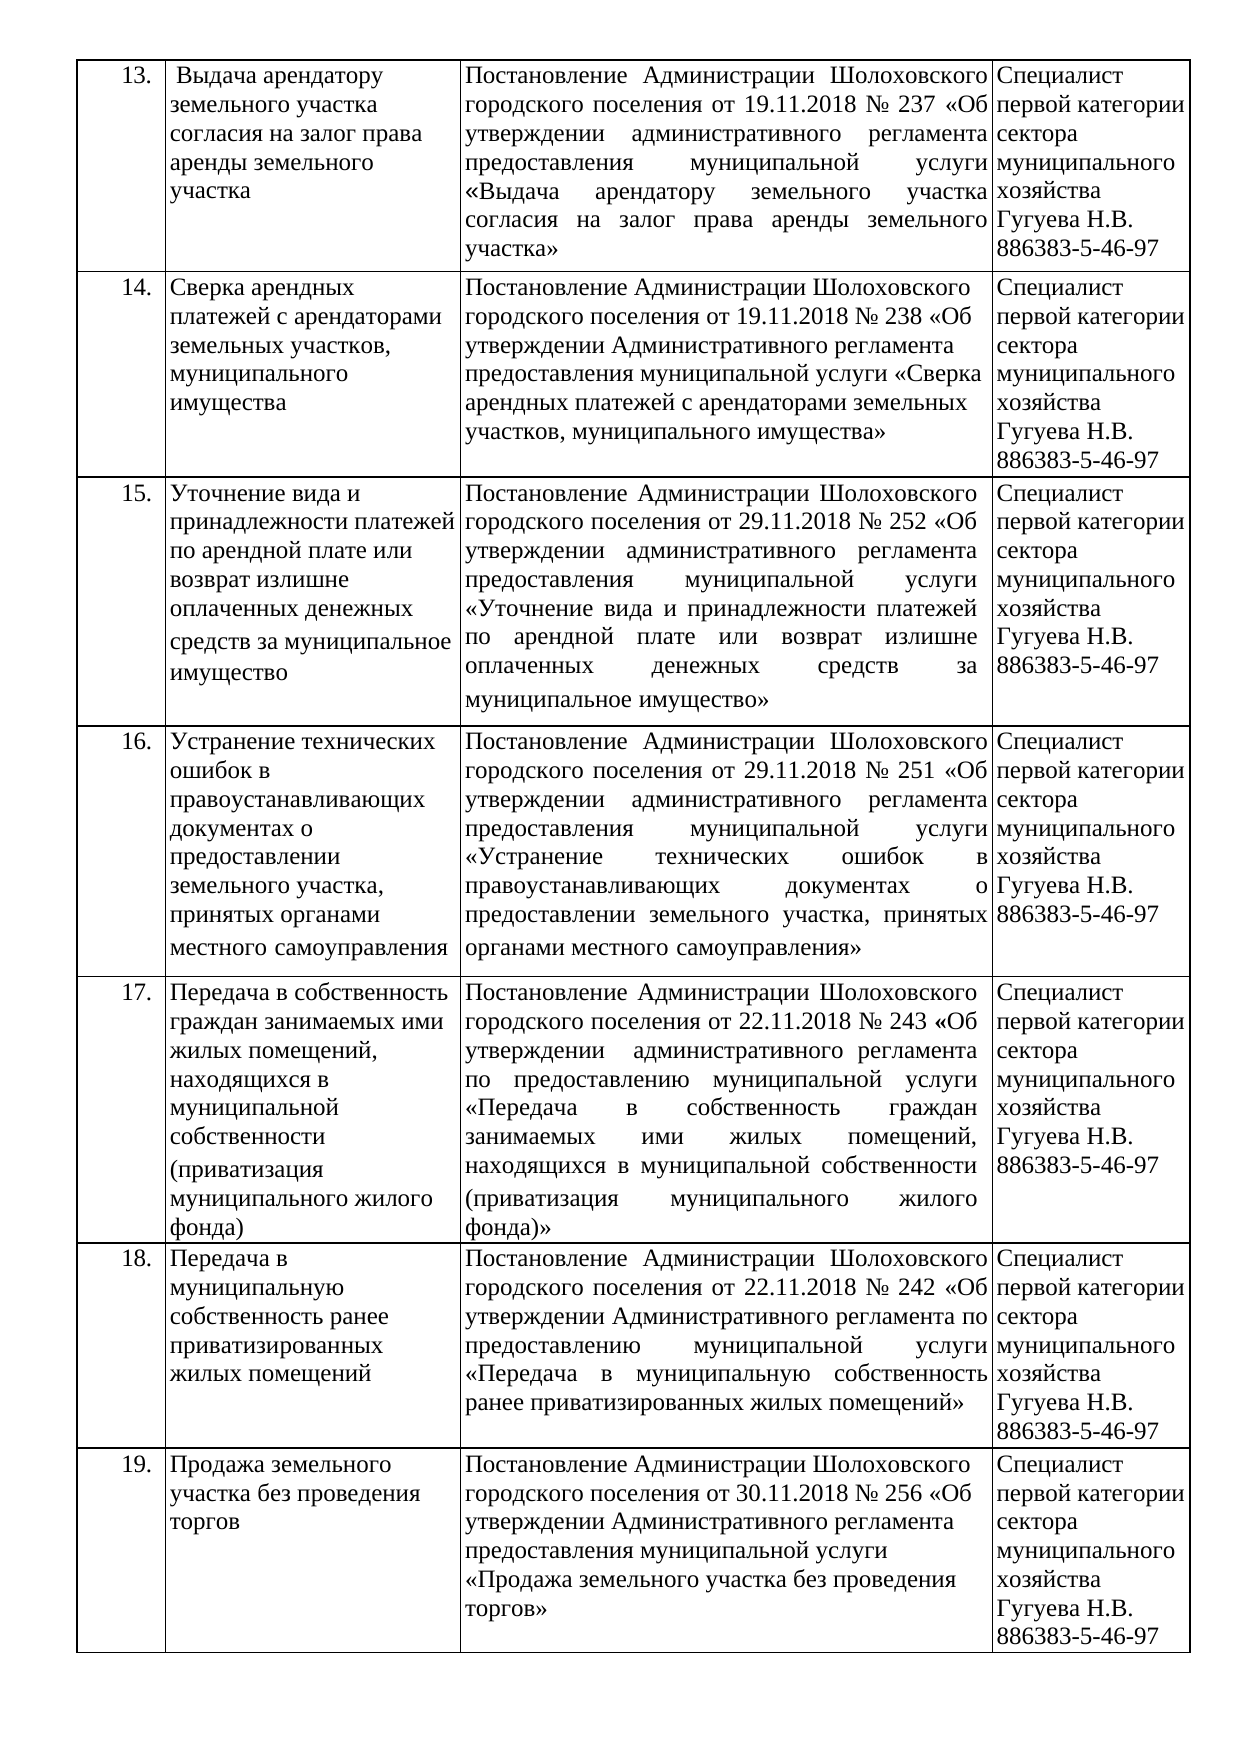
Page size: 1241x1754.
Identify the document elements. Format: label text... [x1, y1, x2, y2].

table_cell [993, 1449, 1189, 1652]
table_cell Постановление Администрации Шолоховского городского поселения от 19.11.2018 № 238 «Об утверждении Административного регламента предоставления муниципальной услуги «Сверка арендных платежей с арендаторами земельных участков, муниципального имущества» [461, 272, 992, 476]
table_cell Постановление Администрации Шолоховского городского поселения от 22.11.2018 № 242 «Об утверждении Административного регламента по предоставлению муниципальной услуги «Передача в муниципальную собственность ранее приватизированных жилых помещений» [461, 1244, 992, 1447]
table_cell Специалист первой категории сектора муниципального хозяйства Гугуева Н.В. 886383-5-46-97 [993, 1244, 1189, 1447]
table_cell [78, 727, 165, 976]
table_cell Продажа земельного участка без проведения торгов [166, 1449, 460, 1652]
table_cell Передача в муниципальную собственность ранее приватизированных жилых помещений [166, 1244, 460, 1447]
table_cell [78, 1449, 165, 1652]
table_cell Специалист первой категории сектора муниципального хозяйства Гугуева Н.В. 886383-5-46-97 [993, 727, 1189, 976]
table_cell Устранение технических ошибок в правоустанавливающих документах о предоставлении земельного участка, принятых органами местного самоуправления [166, 727, 460, 976]
table_cell Сверка арендных платежей с арендаторами земельных участков, муниципального имущества [166, 272, 460, 476]
table_cell Специалист первой категории сектора муниципального хозяйства Гугуева Н.В. 886383-5-46-97 [993, 977, 1189, 1242]
table_cell Постановление Администрации Шолоховского городского поселения от 22.11.2018 № 243 «Об утверждении административного регламента по предоставлению муниципальной услуги «Передача в собственность граждан занимаемых ими жилых помещений, находящихся в муниципальной собственности (приватизация муниципального жилого фонда)» [461, 977, 992, 1242]
table_cell Специалист первой категории сектора муниципального хозяйства Гугуева Н.В. 886383-5-46-97 [993, 478, 1189, 725]
table_cell Специалист первой категории сектора муниципального хозяйства Гугуева Н.В. 886383-5-46-97 [993, 272, 1189, 476]
table_cell Передача в собственность граждан занимаемых ими жилых помещений, находящихся в муниципальной собственности (приватизация муниципального жилого фонда) [166, 977, 460, 1242]
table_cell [993, 61, 1189, 271]
table_cell [78, 61, 165, 271]
table_cell Выдача арендатору земельного участка согласия на залог права аренды земельного участка [166, 61, 460, 271]
table_cell Постановление Администрации Шолоховского городского поселения от 19.11.2018 № 237 «Об утверждении административного регламента предоставления муниципальной услуги «Выдача арендатору земельного участка согласия на залог права аренды земельного участка» [461, 61, 992, 271]
table_cell Постановление Администрации Шолоховского городского поселения от 29.11.2018 № 251 «Об утверждении административного регламента предоставления муниципальной услуги «Устранение технических ошибок в правоустанавливающих документах о предоставлении земельного участка, принятых органами местного самоуправления» [461, 727, 992, 976]
table_cell [78, 272, 165, 476]
table_cell Уточнение вида и принадлежности платежей по арендной плате или возврат излишне оплаченных денежных средств за муниципальное имущество [166, 478, 460, 725]
table_cell [78, 478, 165, 725]
table_cell [78, 1244, 165, 1447]
table_cell Постановление Администрации Шолоховского городского поселения от 30.11.2018 № 256 «Об утверждении Административного регламента предоставления муниципальной услуги «Продажа земельного участка без проведения торгов» [461, 1449, 992, 1652]
table_cell Постановление Администрации Шолоховского городского поселения от 29.11.2018 № 252 «Об утверждении административного регламента предоставления муниципальной услуги «Уточнение вида и принадлежности платежей по арендной плате или возврат излишне оплаченных денежных средств за муниципальное имущество» [461, 478, 992, 725]
table_cell [78, 977, 165, 1242]
